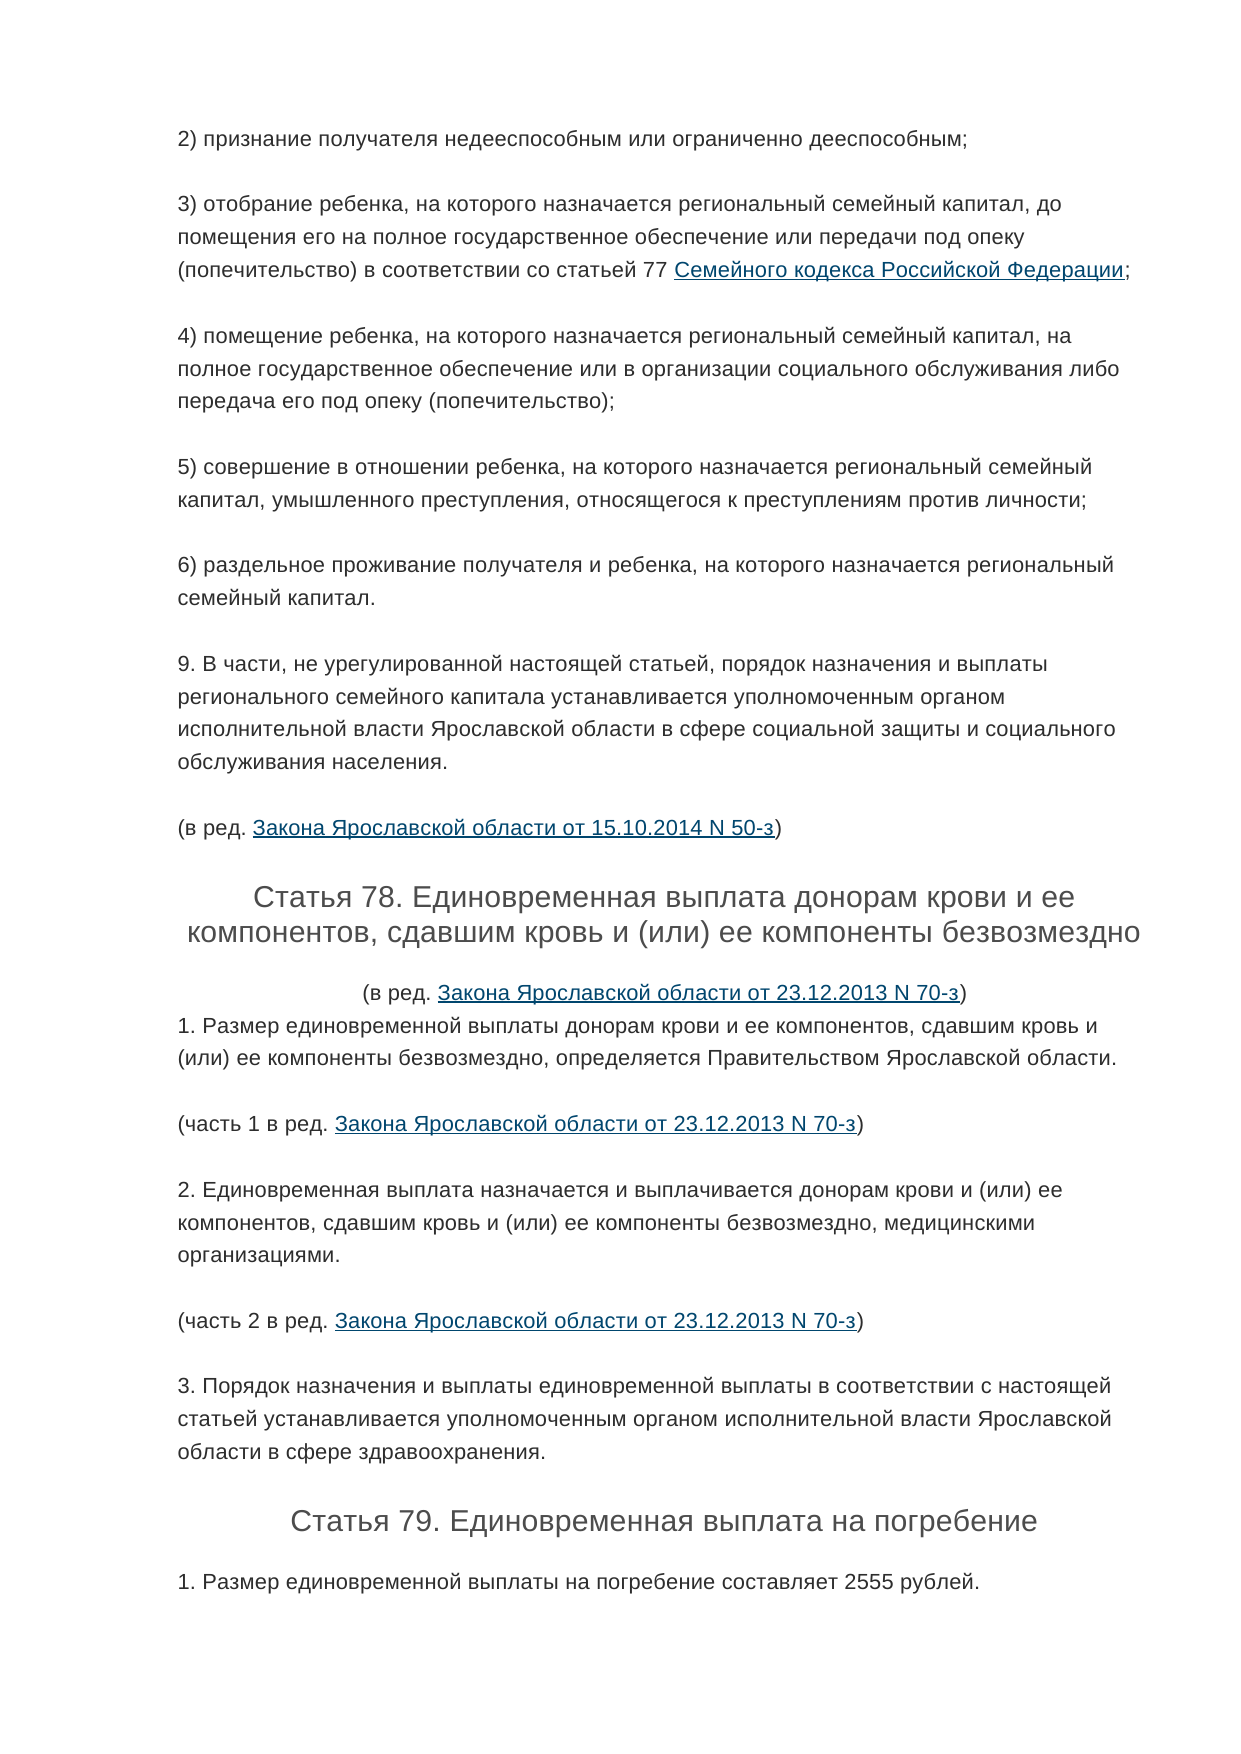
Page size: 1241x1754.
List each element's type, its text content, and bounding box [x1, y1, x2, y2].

text Статья 79. Единовременная выплата на погребение [177, 1503, 1152, 1538]
text 1. Размер единовременной выплаты донорам крови и ее компонентов, сдавшим кровь и (или) ее компоненты безвозмездно, определяется Правительством Ярославской области. (часть 1 в ред. Закона Ярославской области от 23.12.2013 N 70-з) 2. Единовременная выплата назначается и выплачивается донорам крови и (или) ее компонентов, сдавшим кровь и (или) ее компоненты безвозмездно, медицинскими организациями. (часть 2 в ред. Закона Ярославской области от 23.12.2013 N 70-з) 3. Порядок назначения и выплаты единовременной выплаты в соответствии с настоящей статьей устанавливается уполномоченным органом исполнительной власти Ярославской области в сфере здравоохранения. [177, 1005, 1152, 1464]
text Статья 78. Единовременная выплата донорам крови и ее компонентов, сдавшим кровь и (или) ее компоненты безвозмездно [177, 879, 1152, 949]
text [177, 1562, 1152, 1627]
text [177, 118, 1152, 840]
text (в ред. Закона Ярославской области от 23.12.2013 N 70-з) [177, 972, 1152, 1005]
